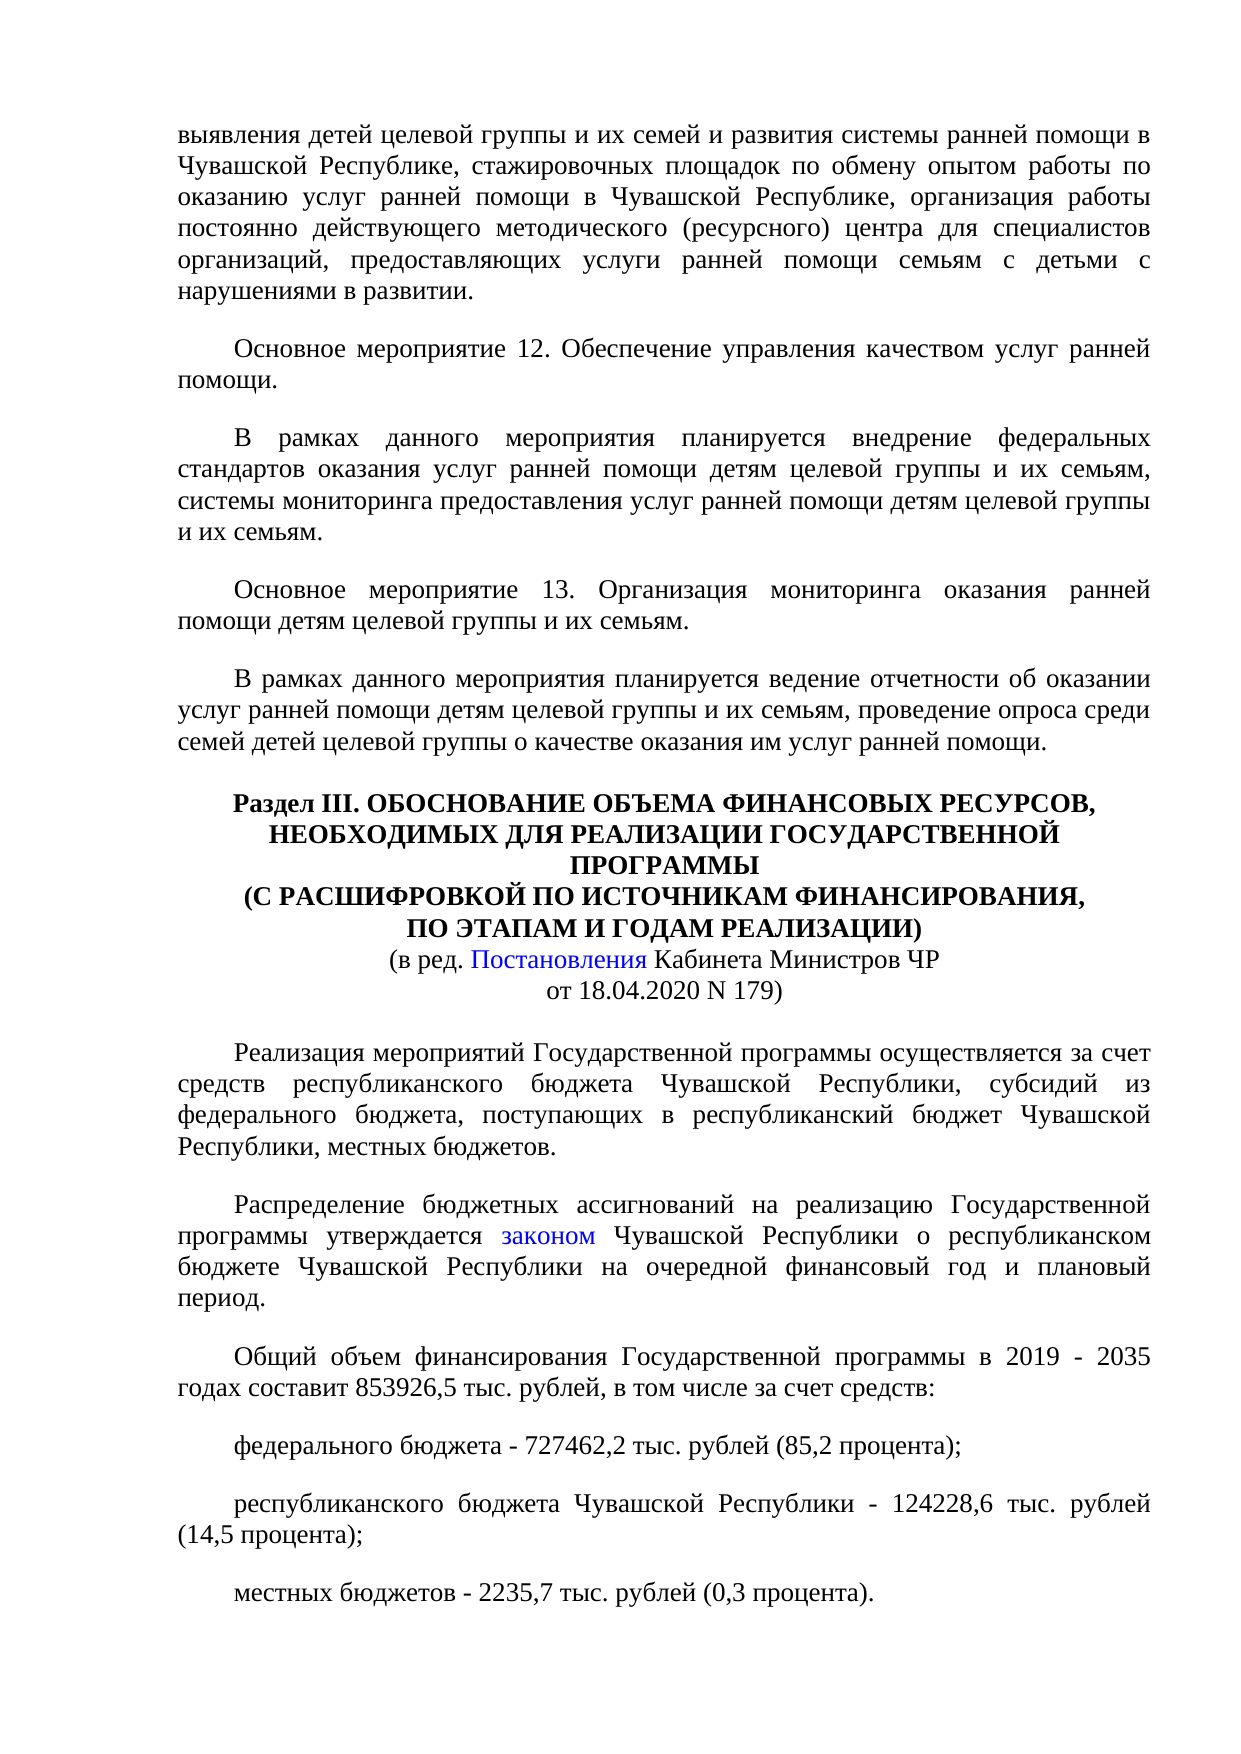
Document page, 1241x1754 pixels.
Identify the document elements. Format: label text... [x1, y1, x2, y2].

text Основное мероприятие 13. Организация мониторинга оказания ранней помощи детям целевой группы и их семьям. [177, 573, 1152, 635]
text Общий объем финансирования Государственной программы в 2019 - 2035 годах составит 853926,5 тыс. рублей, в том числе за счет средств: [177, 1339, 1152, 1402]
text местных бюджетов - 2235,7 тыс. рублей (0,3 процента). [177, 1577, 1152, 1608]
title НЕОБХОДИМЫХ ДЛЯ РЕАЛИЗАЦИИ ГОСУДАРСТВЕННОЙ ПРОГРАММЫ [177, 818, 1152, 881]
title ПО ЭТАПАМ И ГОДАМ РЕАЛИЗАЦИИ) [177, 912, 1152, 943]
text федерального бюджета - 727462,2 тыс. рублей (85,2 процента); [177, 1429, 1152, 1460]
text Реализация мероприятий Государственной программы осуществляется за счет средств республиканского бюджета Чувашской Республики, субсидий из федерального бюджета, поступающих в республиканский бюджет Чувашской Республики, местных бюджетов. [177, 1036, 1152, 1161]
text Основное мероприятие 12. Обеспечение управления качеством услуг ранней помощи. [177, 332, 1152, 394]
text Распределение бюджетных ассигнований на реализацию Государственной программы утверждается законом Чувашской Республики о республиканском бюджете Чувашской Республики на очередной финансовый год и плановый период. [177, 1188, 1152, 1312]
title Раздел III. ОБОСНОВАНИЕ ОБЪЕМА ФИНАНСОВЫХ РЕСУРСОВ, [177, 787, 1152, 818]
text (в ред. Постановления Кабинета Министров ЧР [177, 943, 1152, 974]
text В рамках данного мероприятия планируется ведение отчетности об оказании услуг ранней помощи детям целевой группы и их семьям, проведение опроса среди семей детей целевой группы о качестве оказания им услуг ранней помощи. [177, 662, 1152, 756]
text республиканского бюджета Чувашской Республики - 124228,6 тыс. рублей (14,5 процента); [177, 1487, 1152, 1549]
text В рамках данного мероприятия планируется внедрение федеральных стандартов оказания услуг ранней помощи детям целевой группы и их семьям, системы мониторинга предоставления услуг ранней помощи детям целевой группы и их семьям. [177, 421, 1152, 546]
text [177, 118, 1152, 305]
title (С РАСШИФРОВКОЙ ПО ИСТОЧНИКАМ ФИНАНСИРОВАНИЯ, [177, 881, 1152, 912]
text от 18.04.2020 N 179) [177, 974, 1152, 1005]
